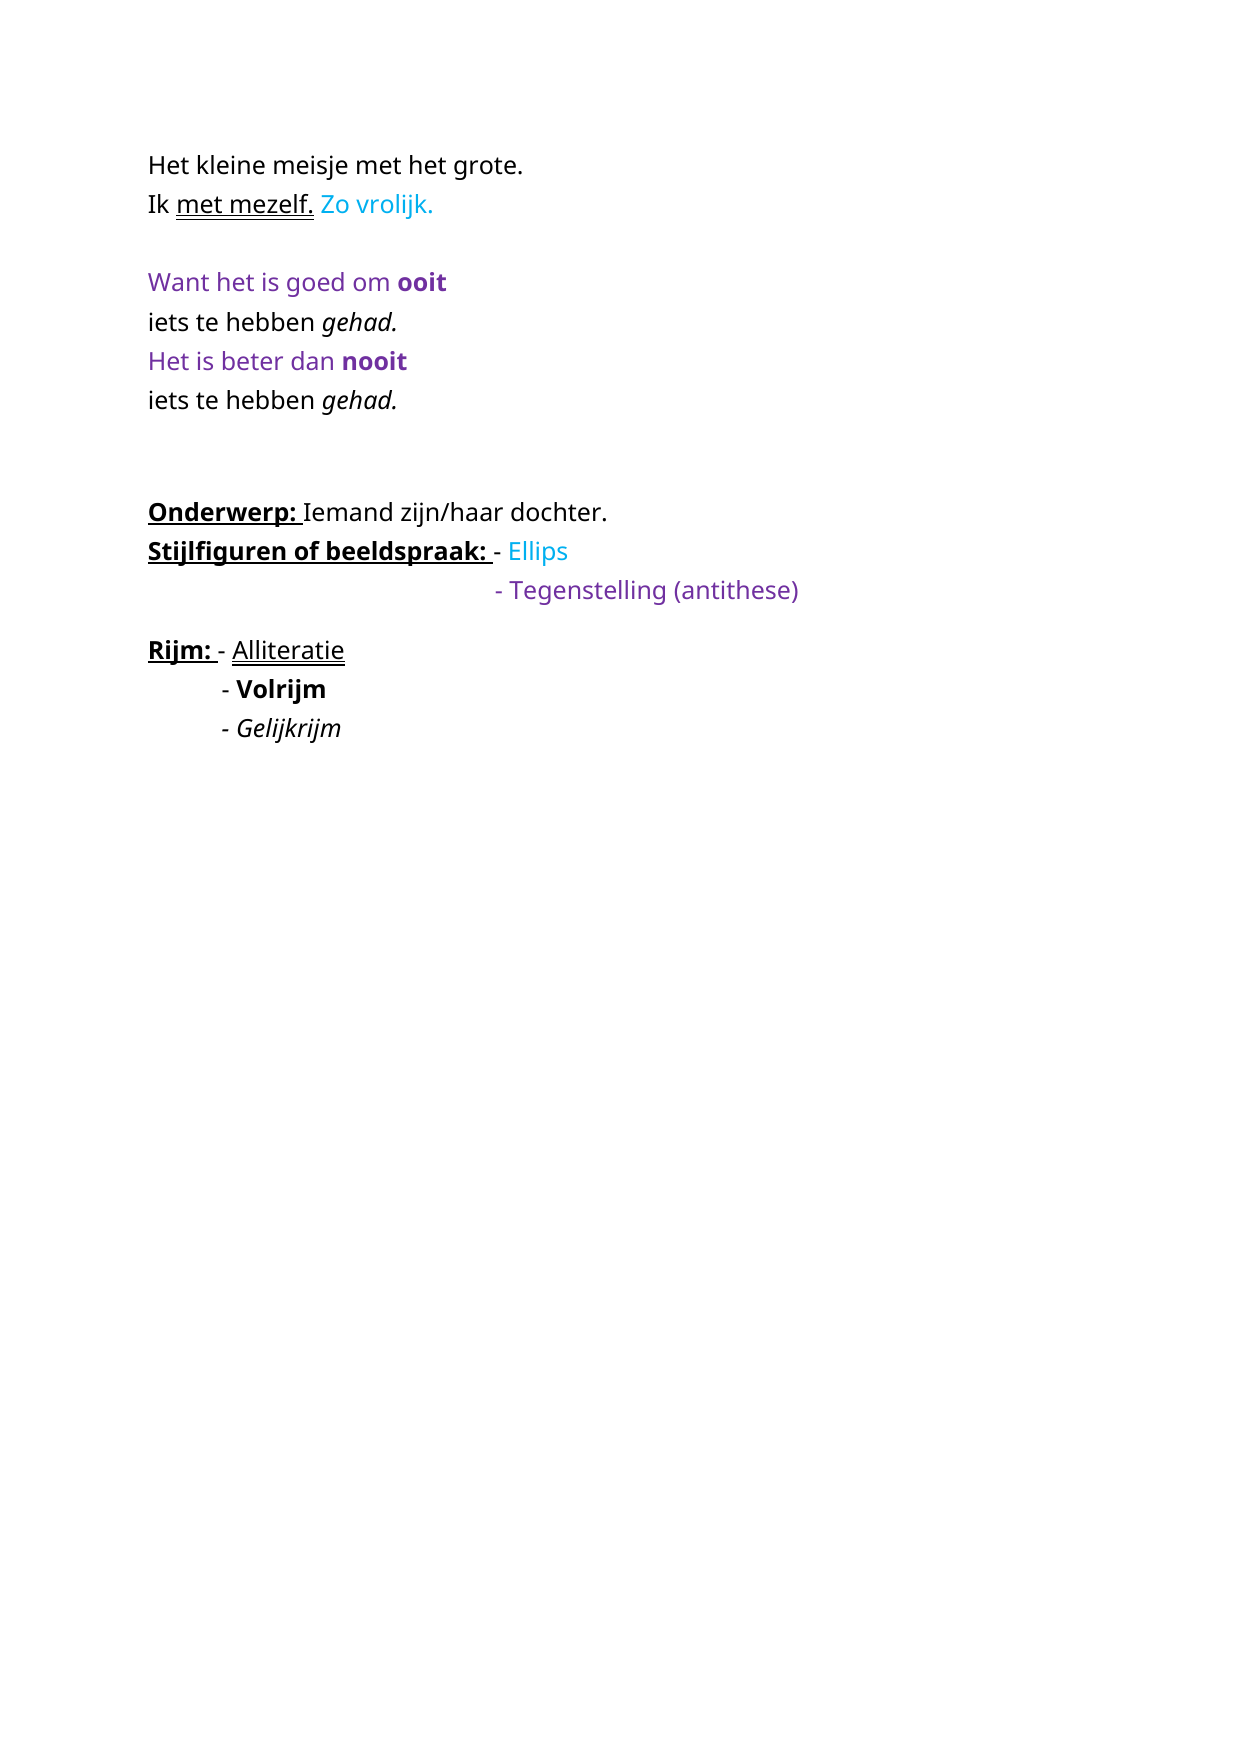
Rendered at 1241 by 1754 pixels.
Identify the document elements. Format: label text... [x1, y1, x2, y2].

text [148, 148, 1093, 417]
text Rijm: - Alliteratie - Volrijm - Gelijkrijm [148, 633, 1093, 745]
text Onderwerp: Iemand zijn/haar dochter. Stijlfiguren of beeldspraak: - Ellips - Tegenstelling (antithese) [148, 494, 1093, 607]
